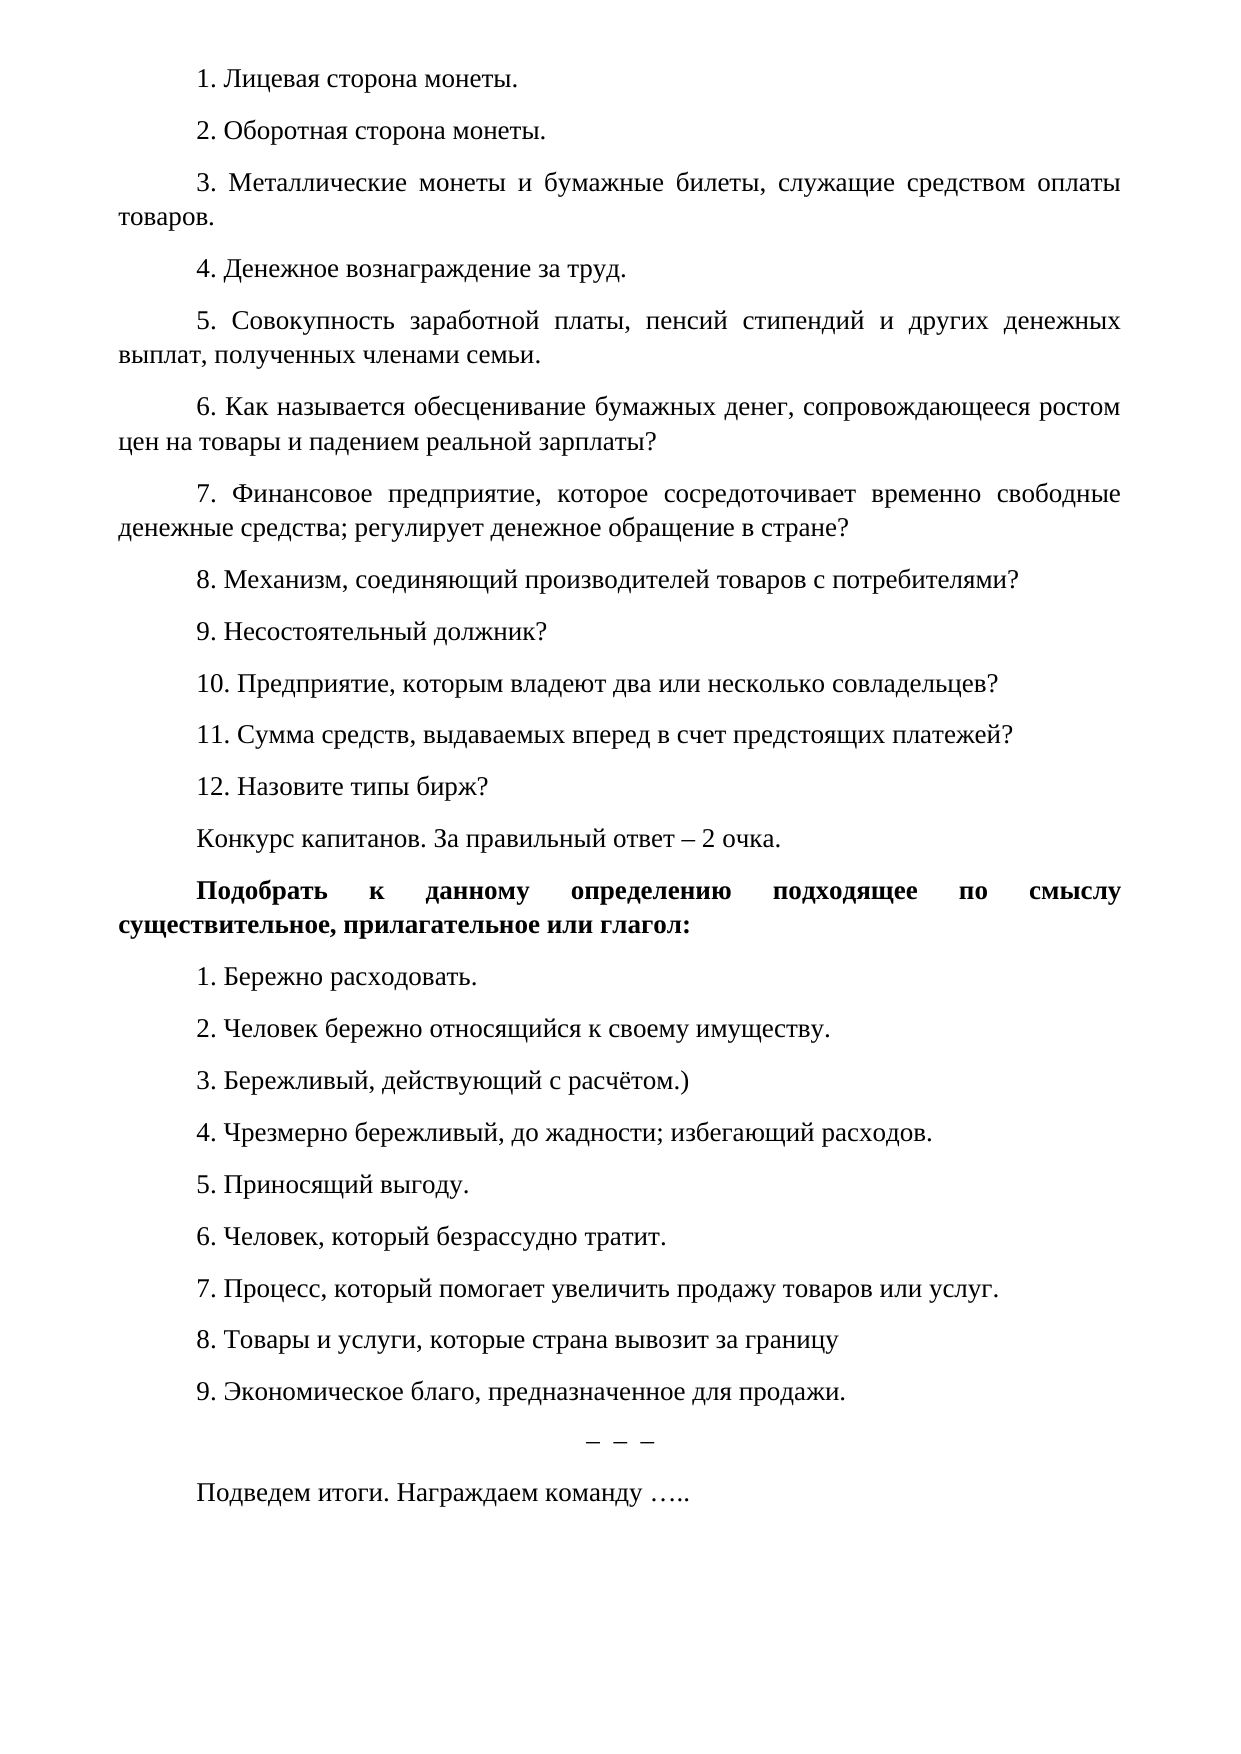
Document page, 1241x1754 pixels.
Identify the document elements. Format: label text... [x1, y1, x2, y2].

text 8. Товары и услуги, которые страна вывозит за границу [118, 1320, 1122, 1355]
text 5. Совокупность заработной платы, пенсий стипендий и других денежных выплат, полученных членами семьи. [118, 301, 1122, 370]
text 3. Металлические монеты и бумажные билеты, служащие средством оплаты товаров. [118, 163, 1122, 232]
text 9. Несостоятельный должник? [118, 612, 1122, 646]
text 4. Денежное вознаграждение за труд. [118, 249, 1122, 283]
text 9. Экономическое благо, предназначенное для продажи. [118, 1372, 1122, 1407]
text Подведем итоги. Награждаем команду ….. [118, 1473, 1122, 1507]
text – – – [118, 1424, 1122, 1455]
text 8. Механизм, соединяющий производителей товаров с потребителями? [118, 560, 1122, 594]
text 11. Сумма средств, выдаваемых вперед в счет предстоящих платежей? [118, 715, 1122, 750]
text 6. Как называется обесценивание бумажных денег, сопровождающееся ростом цен на товары и падением реальной зарплаты? [118, 387, 1122, 456]
text Подобрать к данному определению подходящее по смыслу существительное, прилагательное или глагол: [118, 871, 1122, 940]
text 6. Человек, который безрассудно тратит. [118, 1217, 1122, 1251]
text 7. Финансовое предприятие, которое сосредоточивает временно свободные денежные средства; регулирует денежное обращение в стране? [118, 473, 1122, 542]
text 2. Человек бережно относящийся к своему имуществу. [118, 1009, 1122, 1043]
text 10. Предприятие, которым владеют два или несколько совладельцев? [118, 663, 1122, 698]
text 5. Приносящий выгоду. [118, 1165, 1122, 1199]
text Конкурс капитанов. За правильный ответ – 2 очка. [118, 819, 1122, 853]
text 1. Лицевая сторона монеты. [118, 59, 1122, 93]
text 2. Оборотная сторона монеты. [118, 111, 1122, 145]
text 1. Бережно расходовать. [118, 957, 1122, 992]
text 4. Чрезмерно бережливый, до жадности; избегающий расходов. [118, 1113, 1122, 1147]
text 3. Бережливый, действующий с расчётом.) [118, 1061, 1122, 1095]
text 7. Процесс, который помогает увеличить продажу товаров или услуг. [118, 1268, 1122, 1303]
text 12. Назовите типы бирж? [118, 767, 1122, 802]
